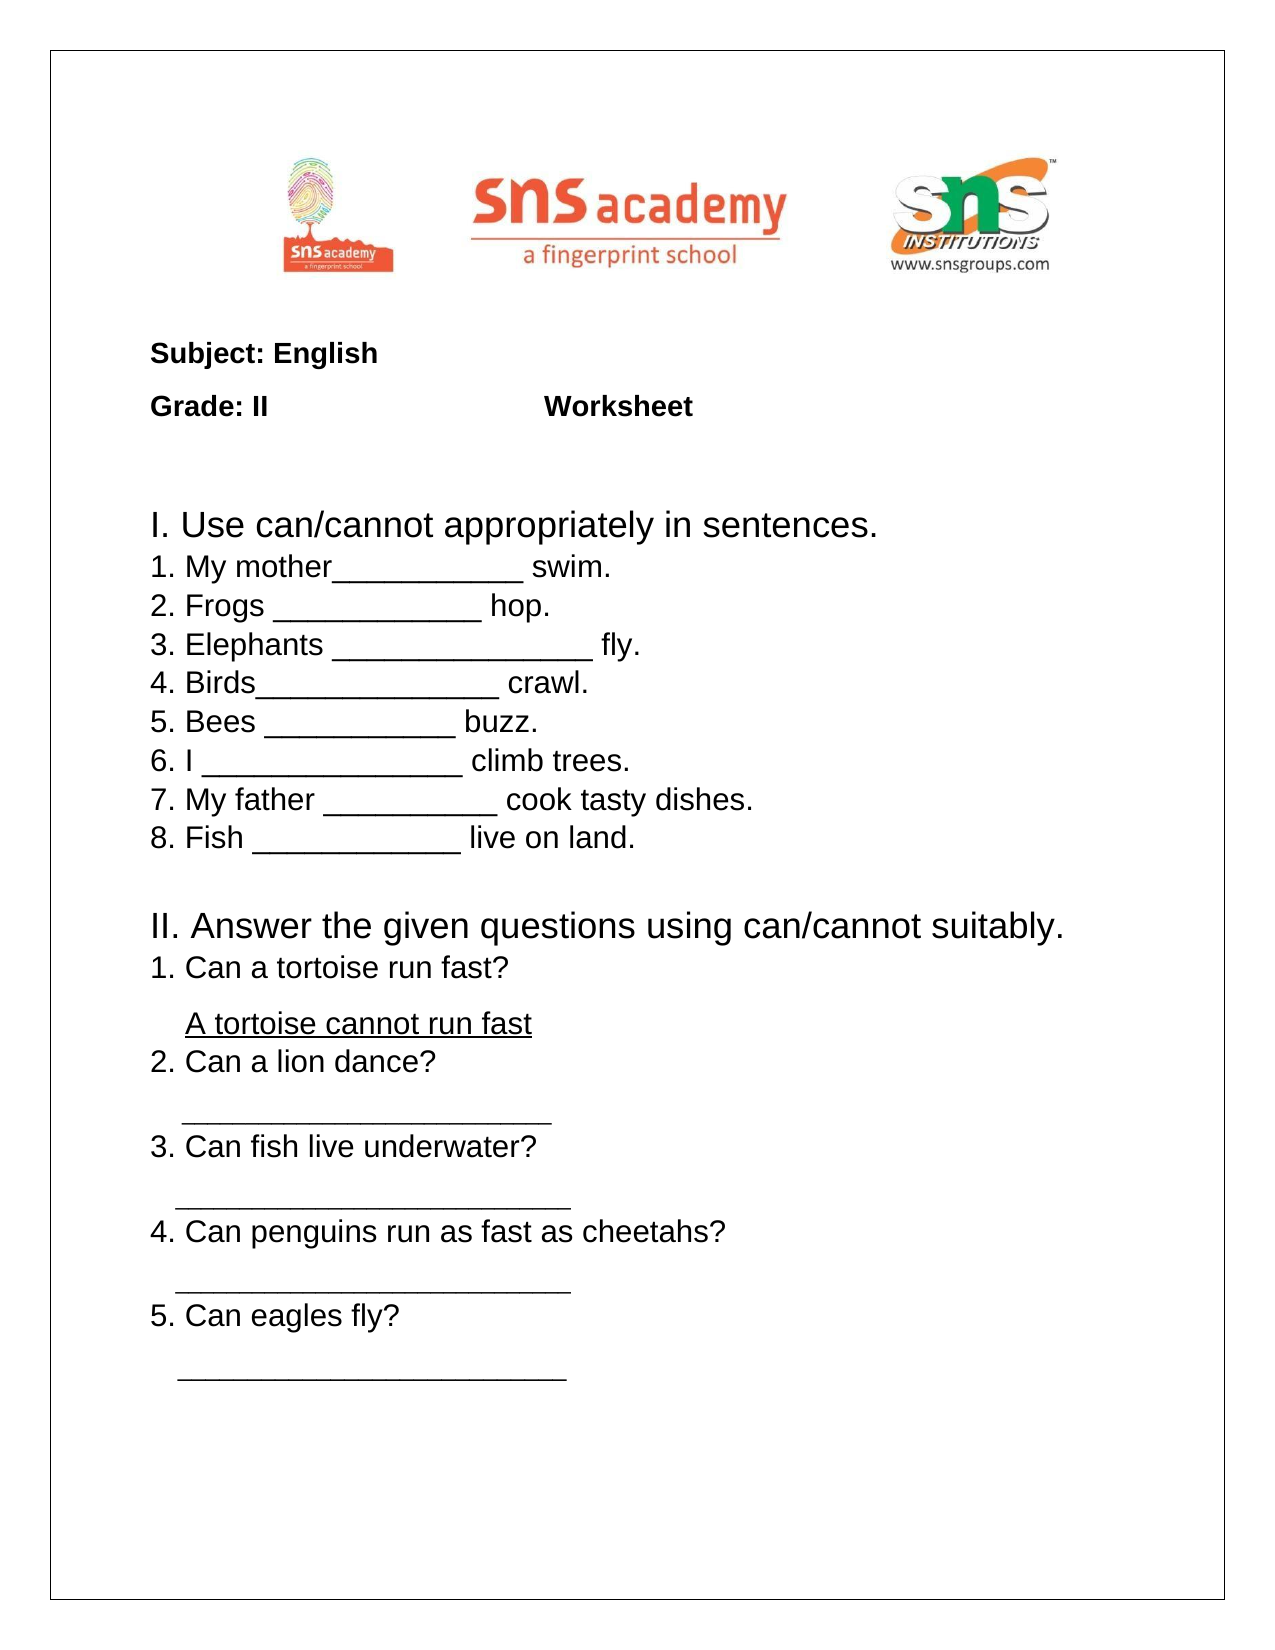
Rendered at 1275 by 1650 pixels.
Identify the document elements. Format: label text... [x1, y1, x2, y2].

text ____________________________ [150, 1353, 1125, 1412]
text A tortoise cannot run fast 2. Can a lion dance? [150, 1005, 1125, 1079]
text Grade: II Worksheet [150, 389, 1125, 422]
picture [276, 150, 1059, 280]
text II. Answer the given questions using can/cannot suitably. 1. Can a tortoise run fast? [150, 904, 1125, 985]
text _______________________________ 4. Can penguins run as fast as cheetahs? [150, 1183, 1125, 1249]
text I. Use can/cannot appropriately in sentences. 1. My mother___________ swim. 2. Frogs ____________ hop. 3. Elephants _______________ fly. 4. Birds______________ crawl. 5. Bees ___________ buzz. 6. I _______________ climb trees. 7. My father __________ cook tasty dishes. 8. Fish ____________ live on land. [150, 503, 1125, 886]
text Subject: English [150, 336, 1125, 369]
text _______________________________ 5. Can eagles fly? [150, 1268, 1125, 1333]
text _____________________________ 3. Can fish live underwater? [150, 1099, 1125, 1164]
